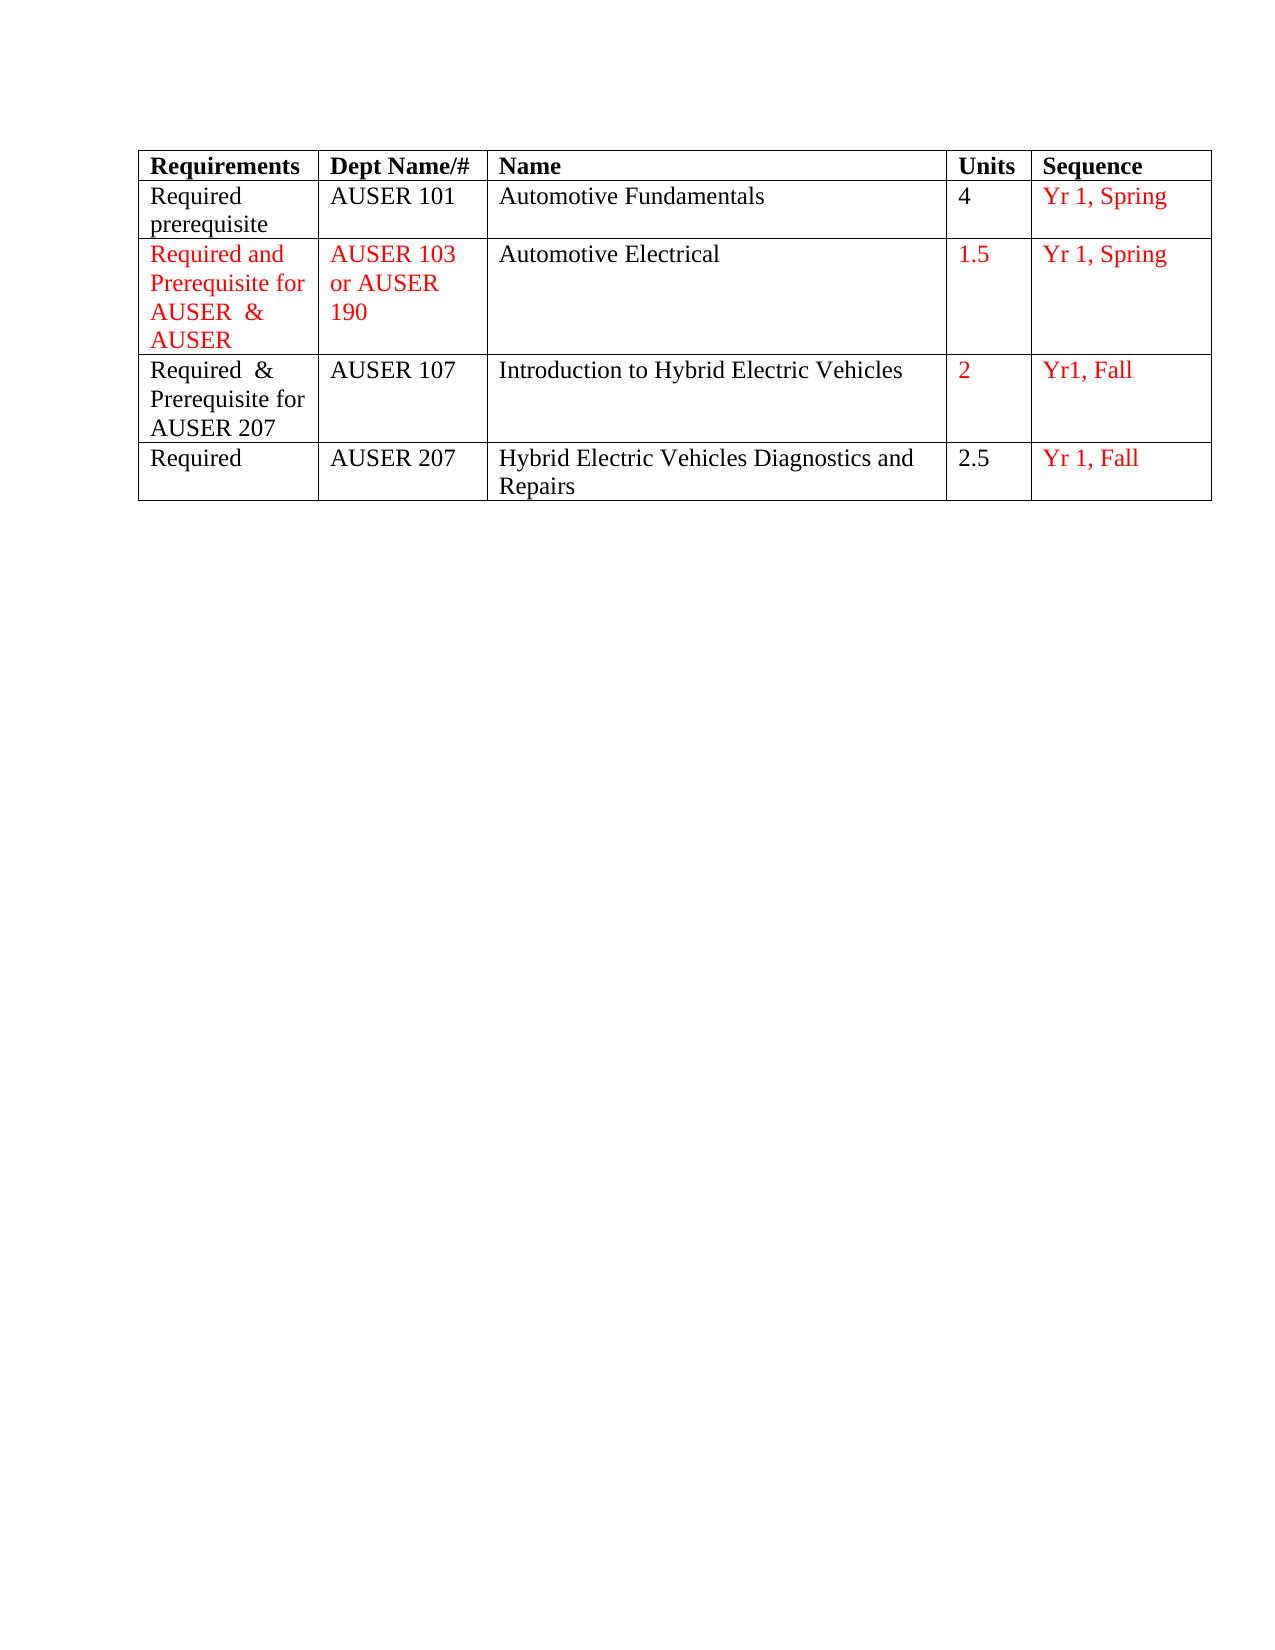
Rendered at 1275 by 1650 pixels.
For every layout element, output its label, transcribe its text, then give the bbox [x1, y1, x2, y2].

table_cell 4 [947, 181, 1031, 238]
table_cell AUSER 207 [319, 443, 487, 500]
table_cell Yr 1, Spring [1032, 239, 1211, 354]
table_cell Required [139, 443, 318, 500]
table_cell 2 [947, 355, 1031, 442]
table_header Units [947, 151, 1031, 180]
table_cell Introduction to Hybrid Electric Vehicles [488, 355, 946, 442]
table_cell AUSER 101 [319, 181, 487, 238]
table_cell AUSER 107 [319, 355, 487, 442]
table_header Name [488, 151, 946, 180]
table_cell Required & Prerequisite for AUSER 207 [139, 355, 318, 442]
table_cell Automotive Fundamentals [488, 181, 946, 238]
table_cell Yr 1, Spring [1032, 181, 1211, 238]
table_cell Hybrid Electric Vehicles Diagnostics and Repairs [488, 443, 946, 500]
table_cell 2.5 [947, 443, 1031, 500]
table_cell Yr1, Fall [1032, 355, 1211, 442]
table_cell Required and Prerequisite for AUSER & AUSER [139, 239, 318, 354]
table_header Sequence [1032, 151, 1211, 180]
table_header Requirements [139, 151, 318, 180]
table_cell AUSER 103 or AUSER 190 [319, 239, 487, 354]
table_cell Yr 1, Fall [1032, 443, 1211, 500]
table_header Dept Name/# [319, 151, 487, 180]
table_cell Required prerequisite [139, 181, 318, 238]
table_cell 1.5 [947, 239, 1031, 354]
table_cell Automotive Electrical [488, 239, 946, 354]
